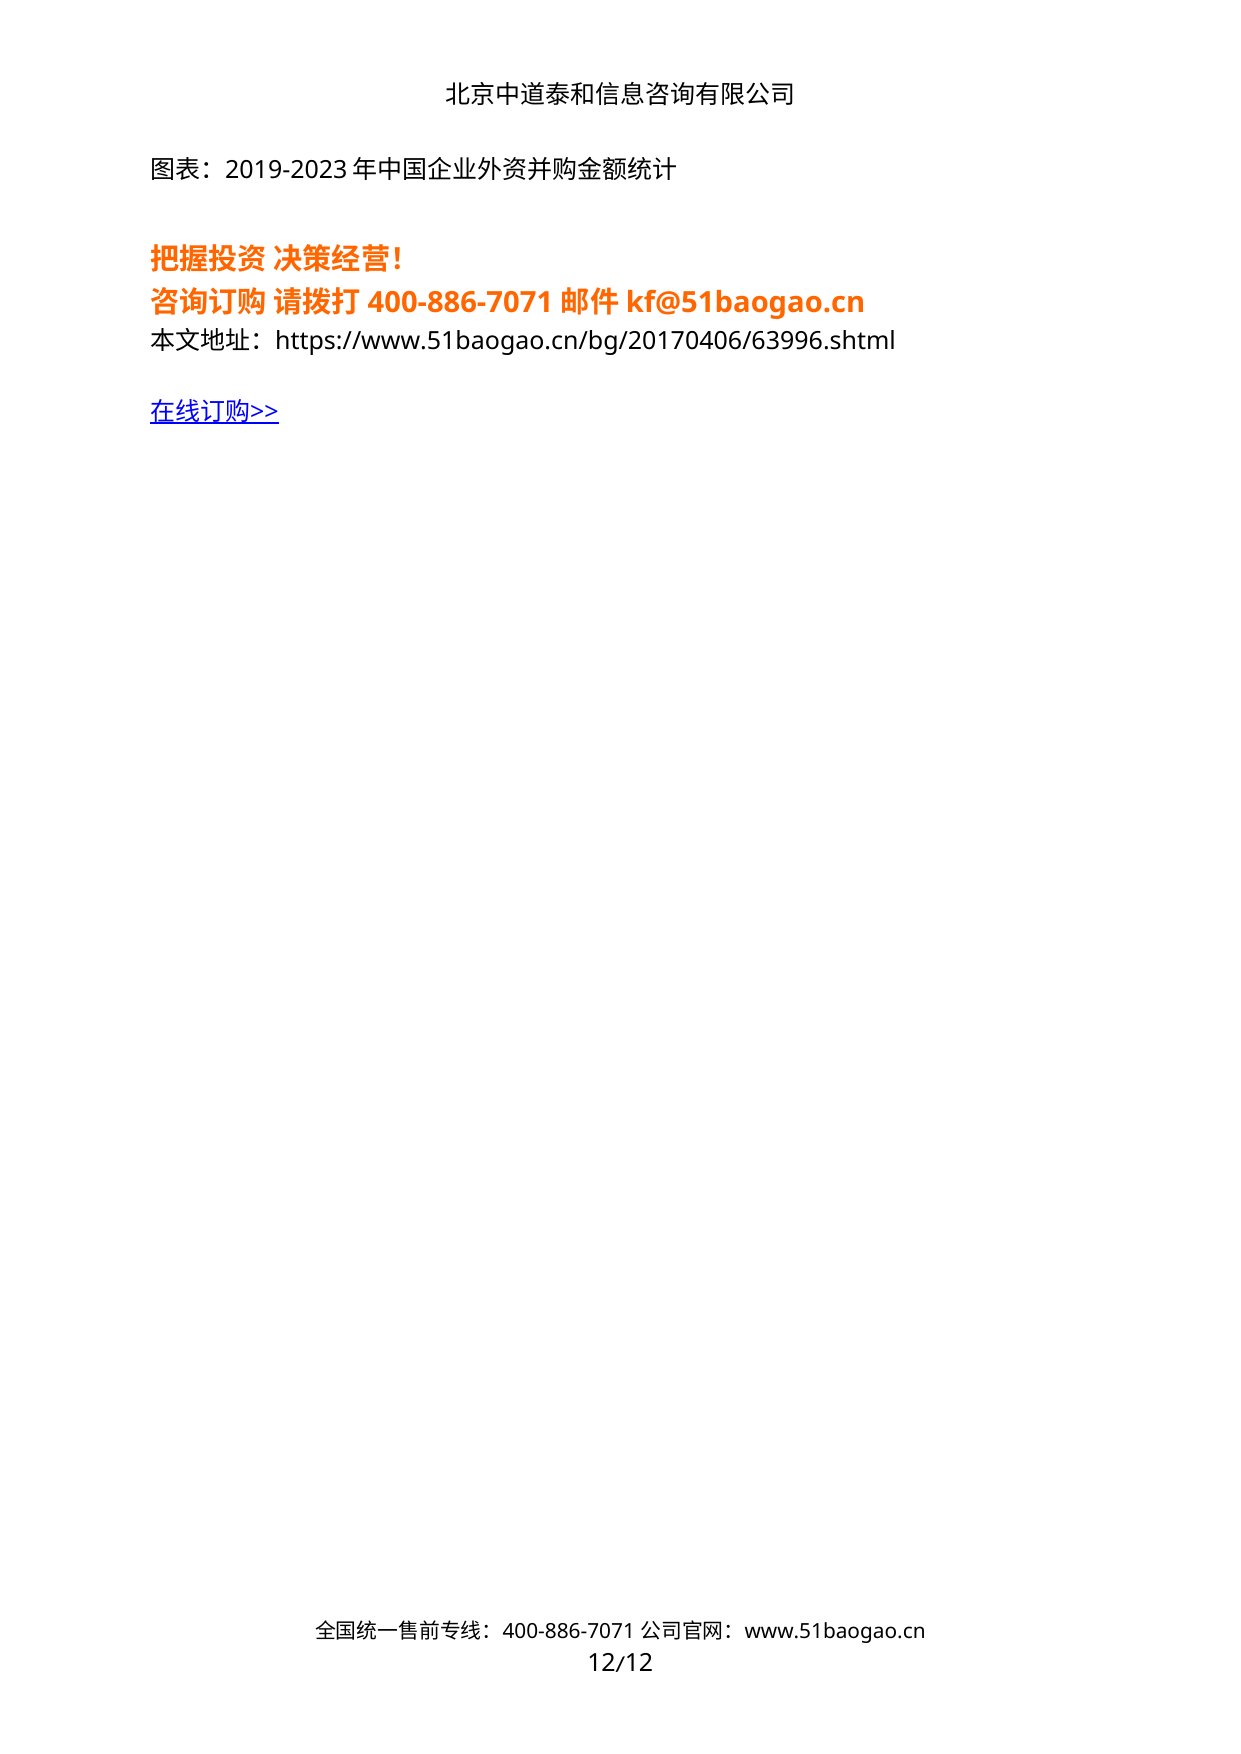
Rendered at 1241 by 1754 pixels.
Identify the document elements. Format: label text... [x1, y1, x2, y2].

text 在线订购>> [150, 357, 1090, 427]
text 把握投资 决策经营！咨询订购 请拨打 400-886-7071 邮件 kf@51baogao.cn本文地址：https://www.51baogao.cn/bg/20170406/63996.shtml [150, 202, 1090, 357]
text 图表：2019-2023年中国企业外资并购金额统计 [150, 150, 1090, 186]
